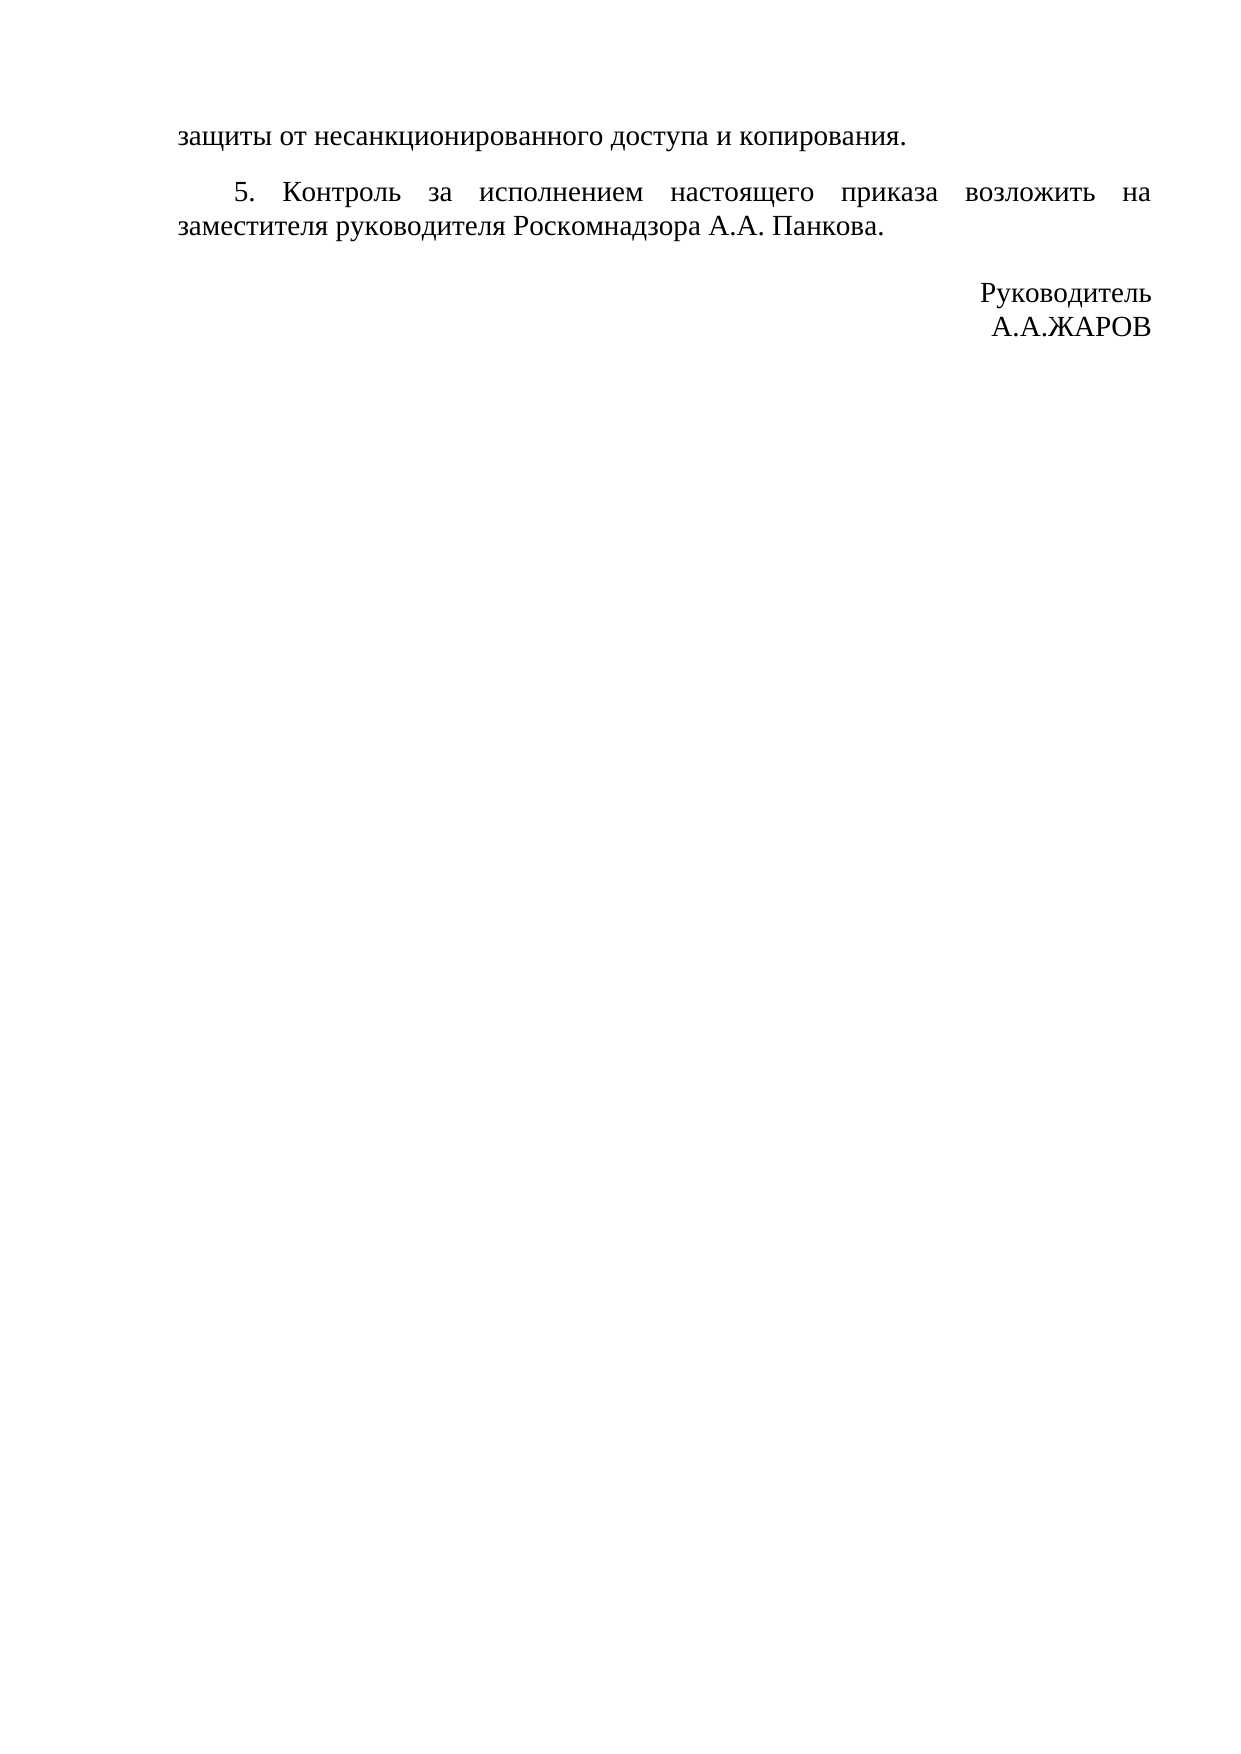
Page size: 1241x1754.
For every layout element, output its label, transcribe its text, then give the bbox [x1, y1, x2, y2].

text 5. Контроль за исполнением настоящего приказа возложить на заместителя руководителя Роскомнадзора А.А. Панкова. [177, 174, 1152, 242]
text Руководитель [177, 275, 1152, 309]
text А.А.ЖАРОВ [177, 309, 1152, 342]
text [177, 118, 1152, 152]
